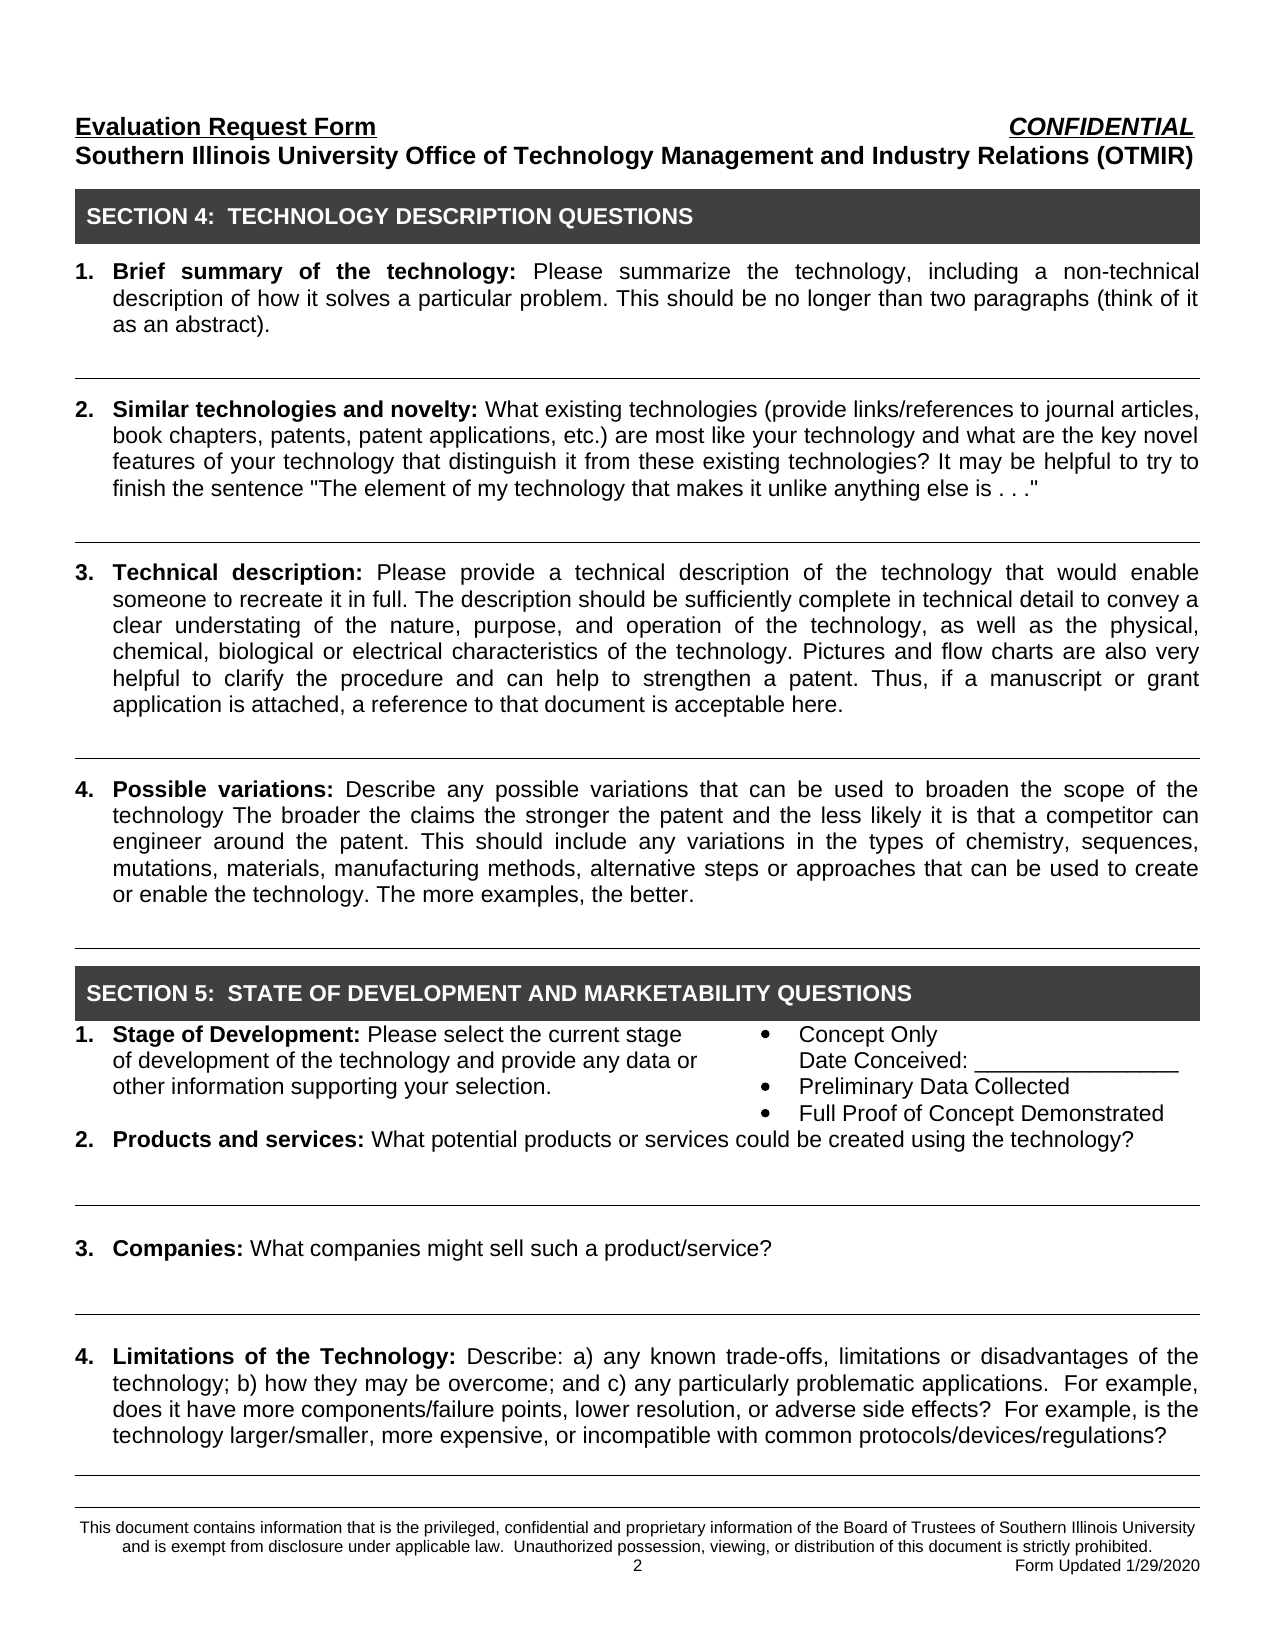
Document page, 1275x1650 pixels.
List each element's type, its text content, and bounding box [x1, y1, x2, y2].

text 4. Possible variations: Describe any possible variations that can be used to broaden the scope of the technology The broader the claims the stronger the patent and the less likely it is that a competitor can engineer around the patent. This should include any variations in the types of chemistry, sequences, mutations, materials, manufacturing methods, alternative steps or approaches that can be used to create or enable the technology. The more examples, the better. [75, 776, 1200, 907]
table_header SECTION 5: STATE OF DEVELOPMENT AND MARKETABILITY QUESTIONS [75, 966, 1200, 1021]
table_header Stage of Development: Please select the current stage of development of the technology and provide any data or other information supporting your selection. [75, 1021, 712, 1126]
table_header SECTION 4: TECHNOLOGY DESCRIPTION QUESTIONS [75, 189, 1200, 244]
list Brief summary of the technology: Please summarize the technology, including a non-technical description of how it solves a particular problem. This should be no longer than two paragraphs (think of it as an abstract). [75, 258, 1200, 337]
list Products and services: What potential products or services could be created using the technology? [75, 1126, 1200, 1152]
text 2. Similar technologies and novelty: What existing technologies (provide links/references to journal articles, book chapters, patents, patent applications, etc.) are most like your technology and what are the key novel features of your technology that distinguish it from these existing technologies? It may be helpful to try to finish the sentence "The element of my technology that makes it unlike anything else is . . ." [75, 396, 1200, 501]
list Limitations of the Technology: Describe: a) any known trade-offs, limitations or disadvantages of the technology; b) how they may be overcome; and c) any particularly problematic applications. For example, does it have more components/failure points, lower resolution, or adverse side effects? For example, is the technology larger/smaller, more expensive, or incompatible with common protocols/devices/regulations? [75, 1343, 1200, 1448]
text 3. Technical description: Please provide a technical description of the technology that would enable someone to recreate it in full. The description should be sufficiently complete in technical detail to convey a clear understating of the nature, purpose, and operation of the technology, as well as the physical, chemical, biological or electrical characteristics of the technology. Pictures and flow charts are also very helpful to clarify the procedure and can help to strengthen a patent. Thus, if a manuscript or grant application is attached, a reference to that document is acceptable here. [75, 559, 1200, 717]
table_header Concept Only Date Conceived: ________________ Preliminary Data Collected Full Proof of Concept Demonstrated [713, 1021, 1199, 1126]
list Companies: What companies might sell such a product/service? [75, 1234, 1200, 1261]
